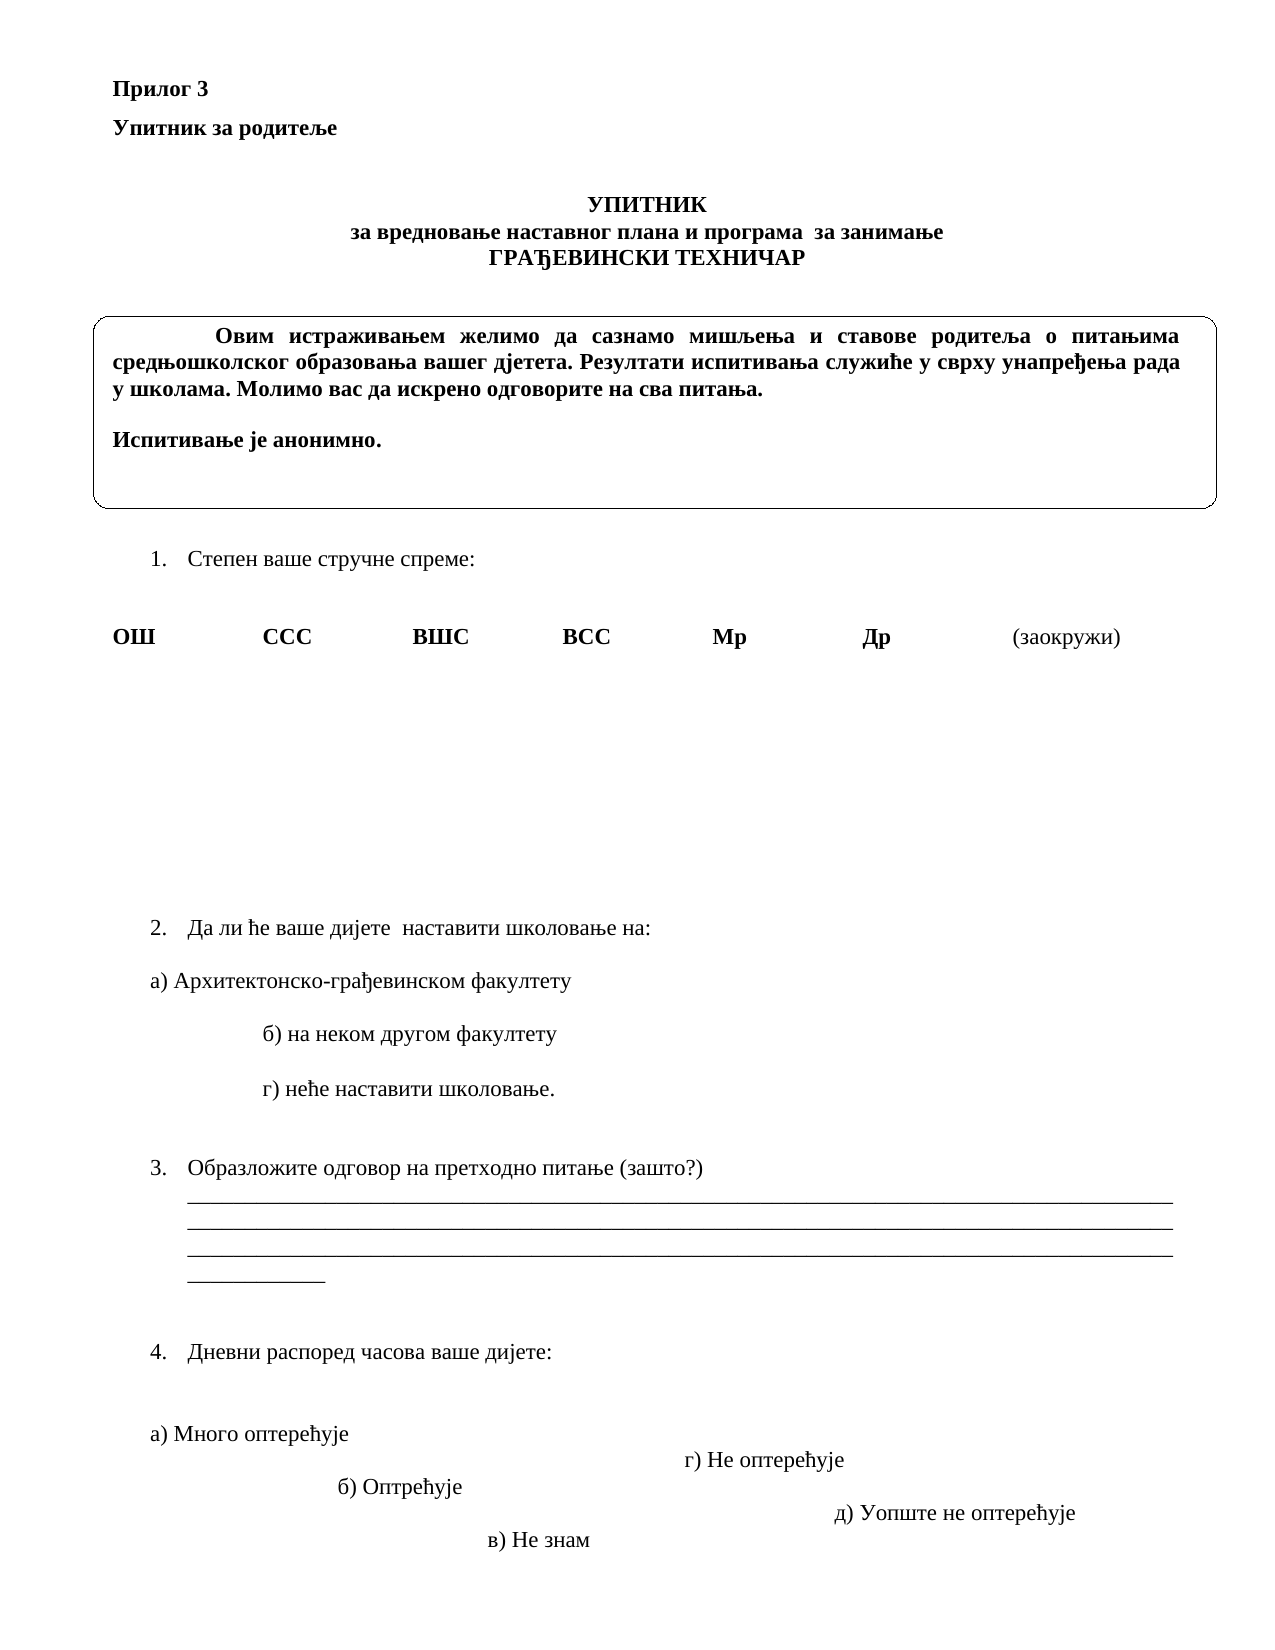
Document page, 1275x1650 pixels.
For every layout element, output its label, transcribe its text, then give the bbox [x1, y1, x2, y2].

text ГРАЂЕВИНСКИ ТЕХНИЧАР [112, 244, 1181, 271]
list г) неће наставити школовање. [187, 1075, 1181, 1101]
list Да ли ће ваше дијете наставити школовање на: [150, 914, 1181, 941]
text Прилог 3 [112, 75, 1181, 101]
text за вредновање наставног плана и програма за занимање [112, 218, 1181, 244]
list а) Архитектонско-грађевинском факултету [150, 967, 1181, 993]
list д) Уопште не оптерећује [759, 1499, 1181, 1526]
list Степен ваше стручне спреме: [150, 545, 1181, 571]
list г) Не оптерећује [684, 1447, 1181, 1473]
text Испитивање је анонимно. [112, 426, 1181, 452]
list б) Оптрећује [262, 1473, 609, 1499]
text Овим истраживањем желимо да сазнамо мишљења и ставове родитеља о питањима средњошколског образовања вашег дјетета. Резултати испитивања служиће у сврху унапређења рада у школама. Молимо вас да искрено одговорите на сва питања. [112, 322, 1181, 401]
list Образложите одговор на претходно питање (зашто?) ______________________________________________________________________________________________________________________________________________________________________________________________________________________________________________________________________________ [150, 1154, 1181, 1286]
text Упитник за родитеље [112, 114, 1181, 140]
list б) на неком другом факултету [187, 1020, 1181, 1046]
text УПИTНИК [112, 192, 1181, 218]
list в) Не знам [412, 1526, 609, 1552]
list а) Много оптерећује [112, 1420, 609, 1447]
text ОШ ССС ВШС ВСС Мр Др (заокружи) [112, 623, 1181, 649]
list Дневни распоред часова ваше дијете: [150, 1338, 1181, 1365]
